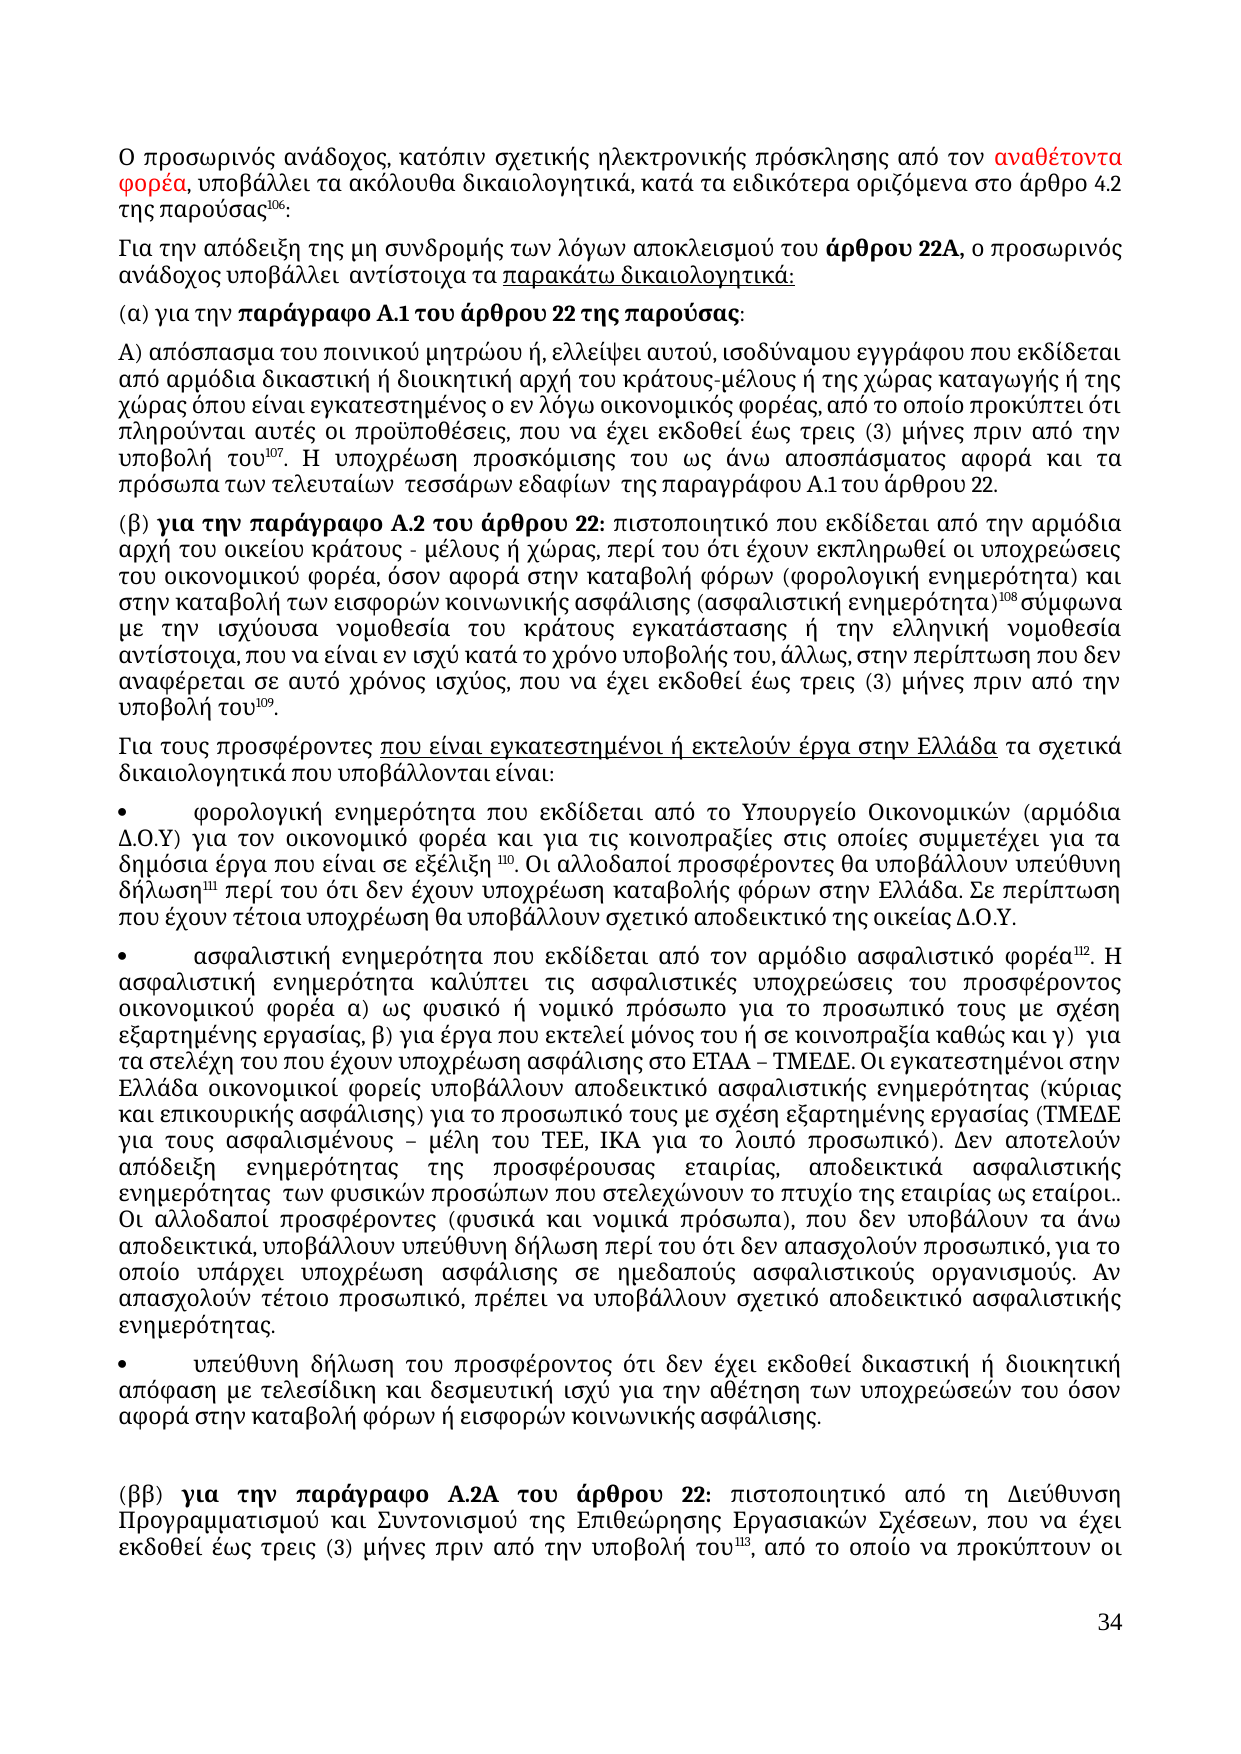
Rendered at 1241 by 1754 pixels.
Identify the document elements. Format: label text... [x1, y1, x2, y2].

list υπεύθυνη δήλωση του προσφέροντος ότι δεν έχει εκδοθεί δικαστική ή διοικητική απόφαση με τελεσίδικη και δεσμευτική ισχύ για την αθέτηση των υποχρεώσεών του όσον αφορά στην καταβολή φόρων ή εισφορών κοινωνικής ασφάλισης. [118, 1351, 1122, 1430]
text (α) για την παράγραφο Α.1 του άρθρου 22 της παρούσας: [118, 301, 1122, 328]
text (β) για την παράγραφο Α.2 του άρθρου 22: πιστοποιητικό που εκδίδεται από την αρμόδια αρχή του οικείου κράτους - μέλους ή χώρας, περί του ότι έχουν εκπληρωθεί οι υποχρεώσεις του οικονομικού φορέα, όσον αφορά στην καταβολή φόρων (φορολογική ενημερότητα) και στην καταβολή των εισφορών κοινωνικής ασφάλισης (ασφαλιστική ενημερότητα) σύμφωνα με την ισχύουσα νομοθεσία του κράτους εγκατάστασης ή την ελληνική νομοθεσία αντίστοιχα, που να είναι εν ισχύ κατά το χρόνο υποβολής του, άλλως, στην περίπτωση που δεν αναφέρεται σε αυτό χρόνος ισχύος, που να έχει εκδοθεί έως τρεις (3) μήνες πριν από την υποβολή του. [118, 511, 1122, 722]
list ασφαλιστική ενημερότητα που εκδίδεται από τον αρμόδιο ασφαλιστικό φορέα. Η ασφαλιστική ενημερότητα καλύπτει τις ασφαλιστικές υποχρεώσεις του προσφέροντος οικονομικού φορέα α) ως φυσικό ή νομικό πρόσωπο για το προσωπικό τους με σχέση εξαρτημένης εργασίας, β) για έργα που εκτελεί μόνος του ή σε κοινοπραξία καθώς και γ) για τα στελέχη του που έχουν υποχρέωση ασφάλισης στο ΕΤΑΑ – ΤΜΕΔΕ. Οι εγκατεστημένοι στην Ελλάδα οικονομικοί φορείς υποβάλλουν αποδεικτικό ασφαλιστικής ενημερότητας (κύριας και επικουρικής ασφάλισης) για το προσωπικό τους με σχέση εξαρτημένης εργασίας (ΤΜΕΔΕ για τους ασφαλισμένους – μέλη του ΤΕΕ, ΙΚΑ για το λοιπό προσωπικό). Δεν αποτελούν απόδειξη ενημερότητας της προσφέρουσας εταιρίας, αποδεικτικά ασφαλιστικής ενημερότητας των φυσικών προσώπων που στελεχώνουν το πτυχίο της εταιρίας ως εταίροι.. Οι αλλοδαποί προσφέροντες (φυσικά και νομικά πρόσωπα), που δεν υποβάλουν τα άνω αποδεικτικά, υποβάλλουν υπεύθυνη δήλωση περί του ότι δεν απασχολούν προσωπικό, για το οποίο υπάρχει υποχρέωση ασφάλισης σε ημεδαπούς ασφαλιστικούς οργανισμούς. Αν απασχολούν τέτοιο προσωπικό, πρέπει να υποβάλλουν σχετικό αποδεικτικό ασφαλιστικής ενημερότητας. [118, 943, 1122, 1339]
text Ο προσωρινός ανάδοχος, κατόπιν σχετικής ηλεκτρονικής πρόσκλησης από τον αναθέτοντα φορέα, υποβάλλει τα ακόλουθα δικαιολογητικά, κατά τα ειδικότερα οριζόμενα στο άρθρο 4.2 της παρούσας: [118, 144, 1122, 223]
text Για την απόδειξη της μη συνδρομής των λόγων αποκλεισμού του άρθρου 22Α, ο προσωρινός ανάδοχος υποβάλλει αντίστοιχα τα παρακάτω δικαιολογητικά: [118, 236, 1122, 289]
list φορολογική ενημερότητα που εκδίδεται από το Υπουργείο Οικονομικών (αρμόδια Δ.Ο.Υ) για τον οικονομικό φορέα και για τις κοινοπραξίες στις οποίες συμμετέχει για τα δημόσια έργα που είναι σε εξέλιξη . Οι αλλοδαποί προσφέροντες θα υποβάλλουν υπεύθυνη δήλωση περί του ότι δεν έχουν υποχρέωση καταβολής φόρων στην Ελλάδα. Σε περίπτωση που έχουν τέτοια υποχρέωση θα υποβάλλουν σχετικό αποδεικτικό της οικείας Δ.Ο.Υ. [118, 799, 1122, 931]
text Α) απόσπασμα του ποινικού μητρώου ή, ελλείψει αυτού, ισοδύναμου εγγράφου που εκδίδεται από αρμόδια δικαστική ή διοικητική αρχή του κράτους-μέλους ή της χώρας καταγωγής ή της χώρας όπου είναι εγκατεστημένος ο εν λόγω οικονομικός φορέας, από το οποίο προκύπτει ότι πληρούνται αυτές οι προϋποθέσεις, που να έχει εκδοθεί έως τρεις (3) μήνες πριν από την υποβολή του. Η υποχρέωση προσκόμισης του ως άνω αποσπάσματος αφορά και τα πρόσωπα των τελευταίων τεσσάρων εδαφίων της παραγράφου Α.1 του άρθρου 22. [118, 340, 1122, 498]
text Για τους προσφέροντες που είναι εγκατεστημένοι ή εκτελούν έργα στην Ελλάδα τα σχετικά δικαιολογητικά που υποβάλλονται είναι: [118, 734, 1122, 787]
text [118, 1482, 1122, 1561]
